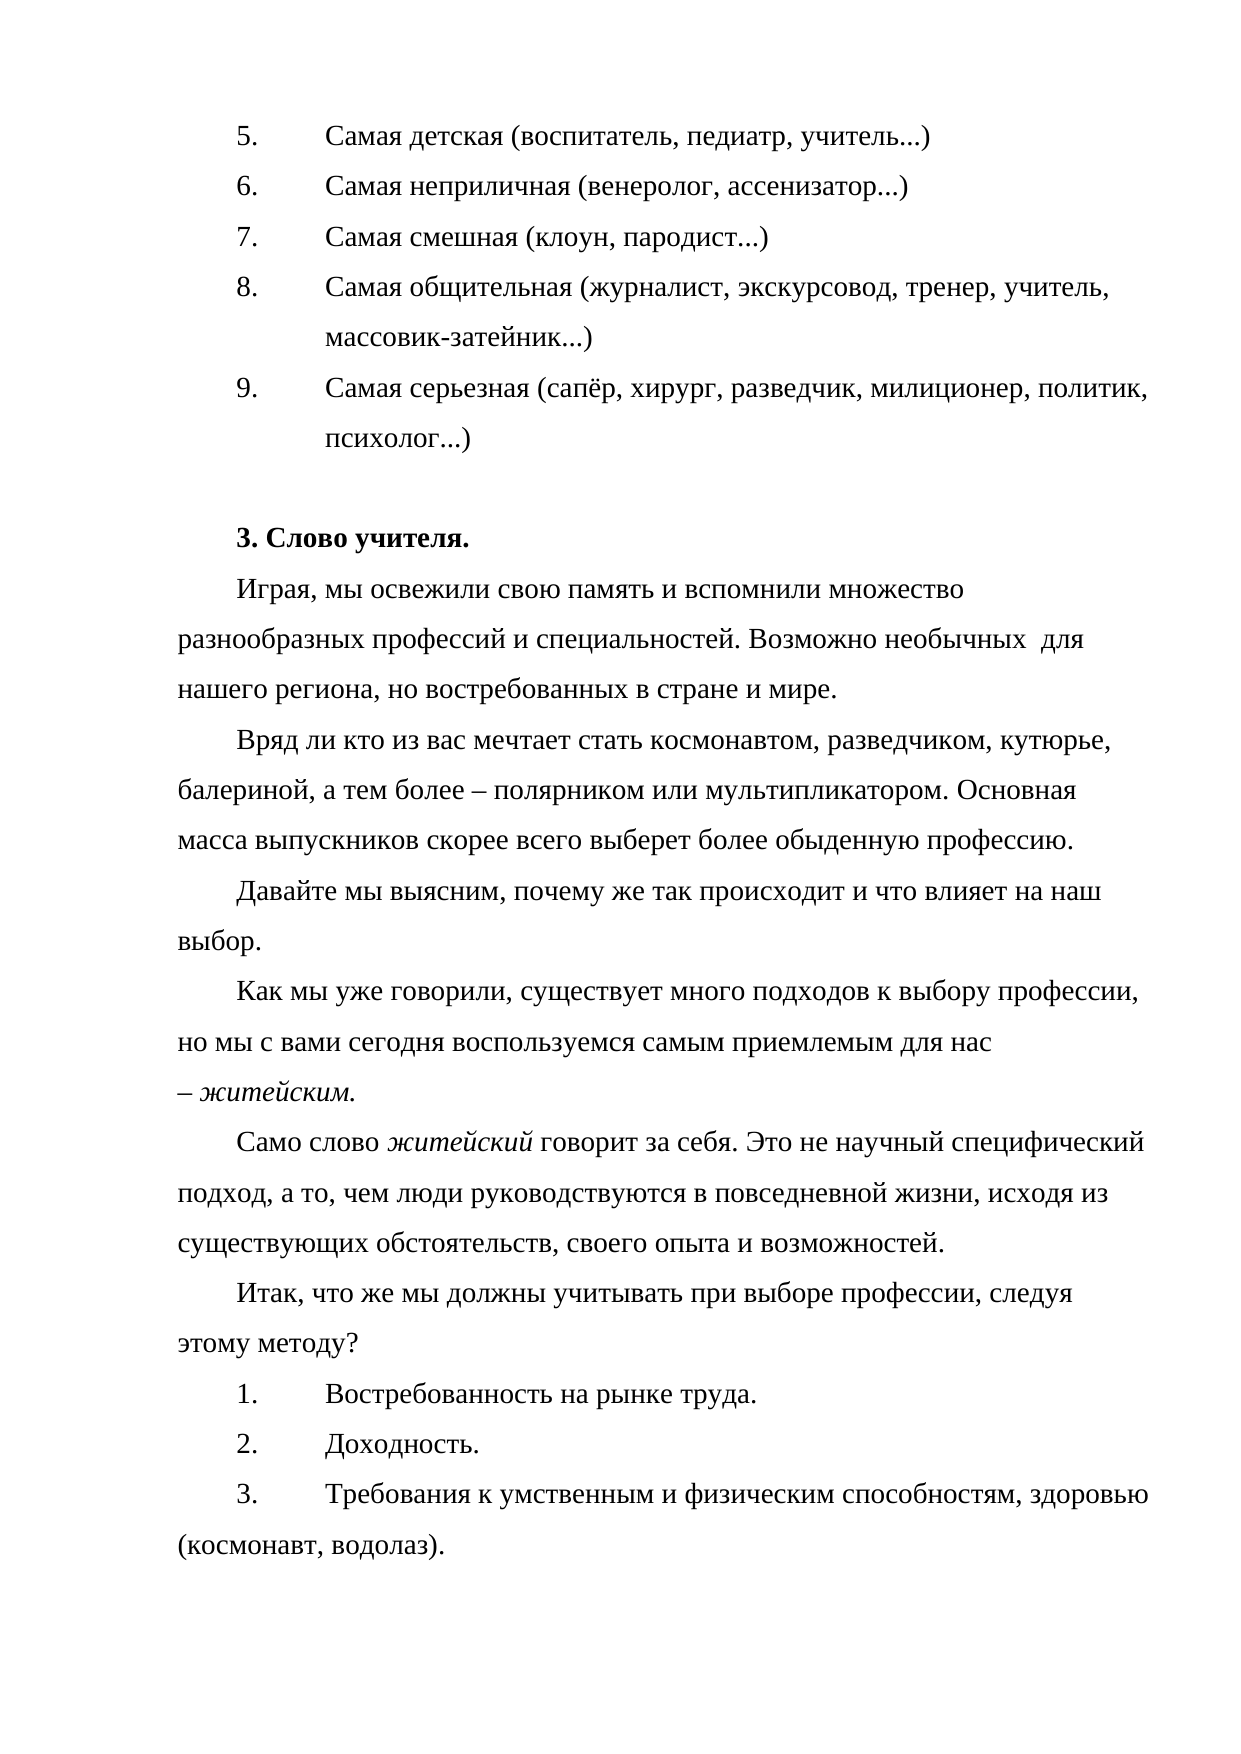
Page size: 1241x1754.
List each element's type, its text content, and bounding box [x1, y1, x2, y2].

list Требования к умственным и физическим способностям, здоровью (космонавт, водолаз). [177, 1477, 1152, 1560]
text Давайте мы выясним, почему же так происходит и что влияет на наш выбор. [177, 873, 1152, 957]
text Итак, что же мы должны учитывать при выборе профессии, следуя этому методу? [177, 1275, 1152, 1359]
text Само слово житейский говорит за себя. Это не научный специфический подход, а то, чем люди руководствуются в повседневной жизни, исходя из существующих обстоятельств, своего опыта и возможностей. [177, 1124, 1152, 1258]
list Доходность. [177, 1426, 1152, 1460]
text 3. Слово учителя. [177, 521, 1152, 554]
text Вряд ли кто из вас мечтает стать космонавтом, разведчиком, кутюрье, балериной, а тем более – полярником или мультипликатором. Основная масса выпускников скорее всего выберет более обыденную профессию. [177, 722, 1152, 856]
text Как мы уже говорили, существует много подходов к выбору профессии, но мы с вами сегодня воспользуемся самым приемлемым для нас – житейским. [177, 973, 1152, 1108]
list Самая неприличная (венеролог, ассенизатор...) [236, 168, 1152, 202]
list Самая серьезная (сапёр, хирург, разведчик, милиционер, политик, психолог...) [236, 370, 1152, 453]
text Играя, мы освежили свою память и вспомнили множество разнообразных профессий и специальностей. Возможно необычных для нашего региона, но востребованных в стране и мире. [177, 571, 1152, 705]
list Востребованность на рынке труда. [177, 1376, 1152, 1409]
list Самая смешная (клоун, пародист...) [236, 219, 1152, 252]
list Самая общительная (журналист, экскурсовод, тренер, учитель, массовик-затейник...) [236, 269, 1152, 353]
list Самая детская (воспитатель, педиатр, учитель...) [236, 118, 1152, 152]
